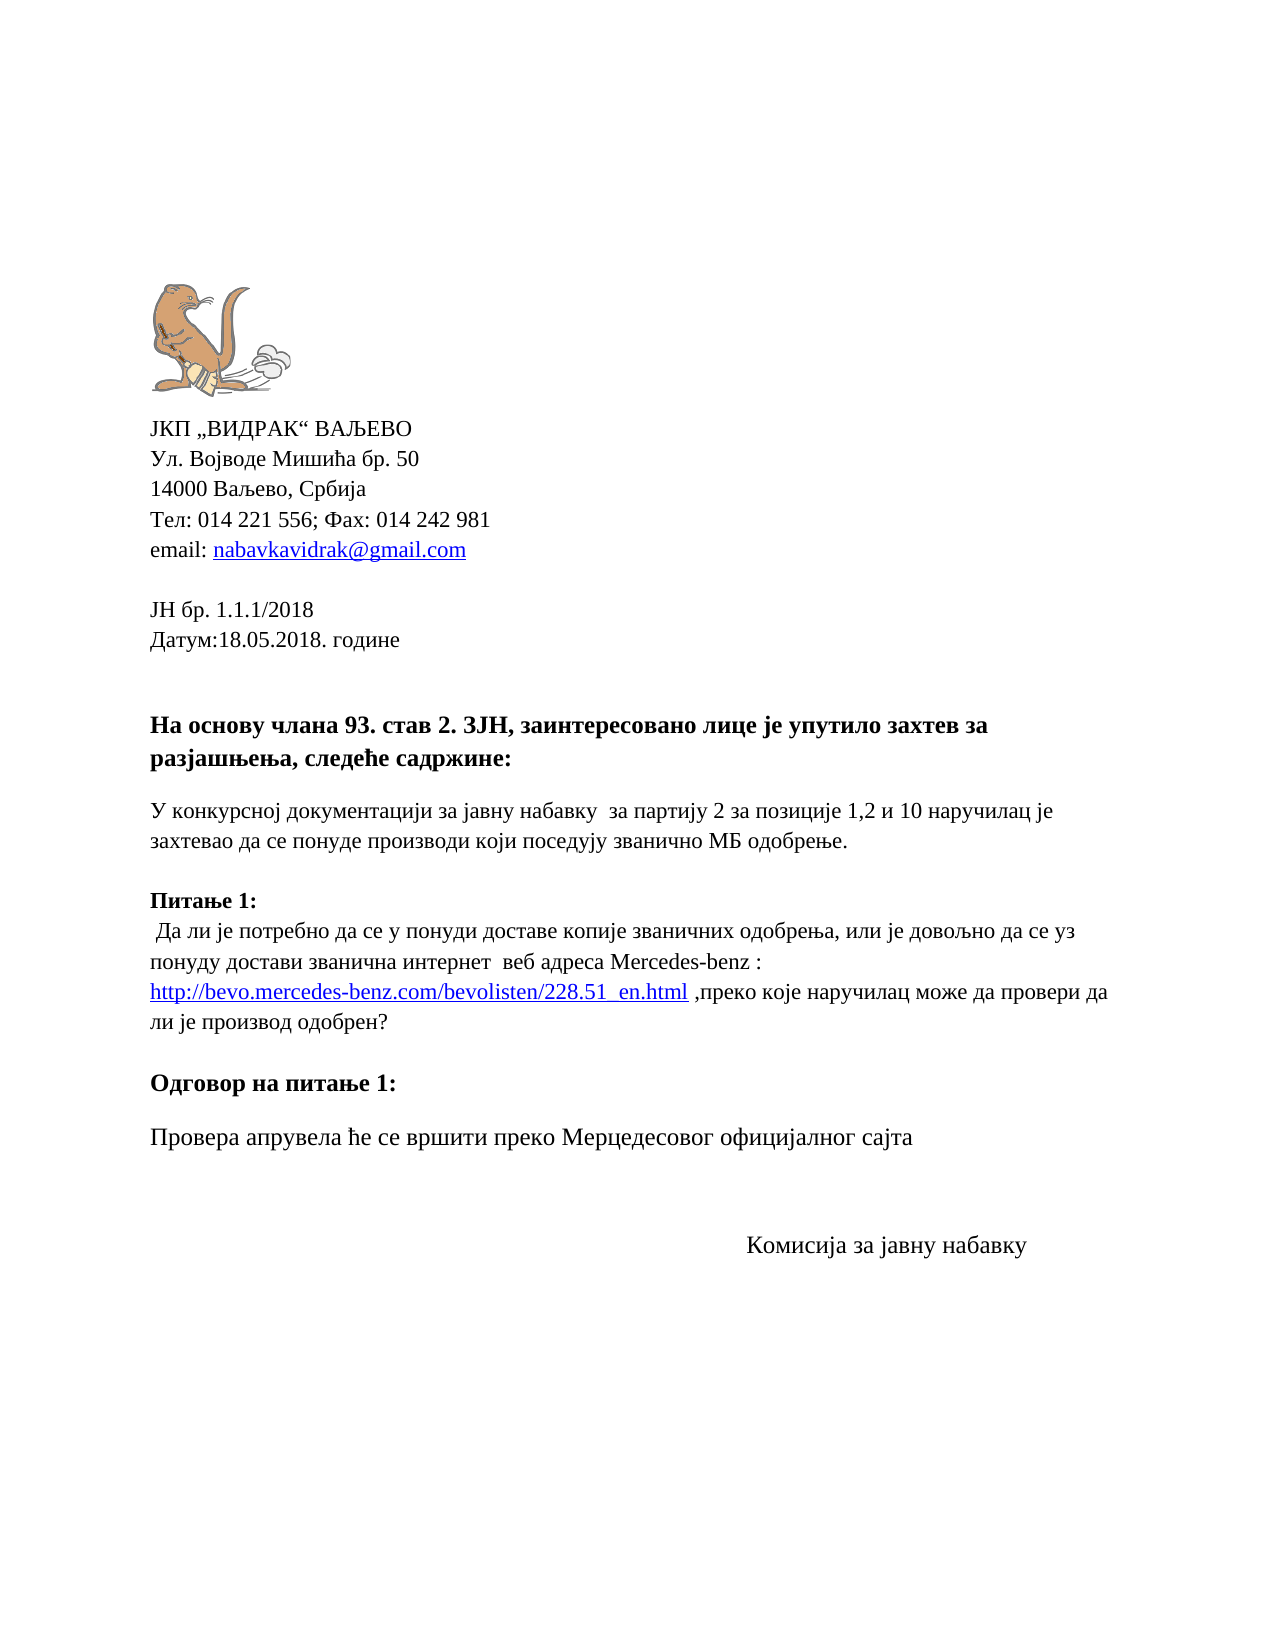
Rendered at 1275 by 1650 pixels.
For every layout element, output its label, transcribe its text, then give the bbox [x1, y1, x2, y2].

picture [150, 282, 291, 397]
text Ул. Војводе Мишића бр. 50 [150, 445, 1125, 472]
text У конкурсној документацији за јавну набавку за партију 2 за позиције 1,2 и 10 наручилац је захтевао да се понуде производи који поседују званично МБ одобрење. [150, 797, 1125, 853]
text 14000 Ваљево, Србија [150, 476, 1125, 502]
text На основу члана 93. став 2. ЗЈН, заинтересовано лице је упутило захтев за разјашњења, следеће садржине: [150, 710, 1125, 772]
text Провера апрувела ће се вршити преко Мерцедесовог официјалног сајта [150, 1122, 1125, 1151]
text Тел: 014 221 556; Фах: 014 242 981 [150, 506, 1125, 532]
text ЈКП „ВИДРАК“ ВАЉЕВО [150, 415, 1125, 441]
text email: nabavkavidrak@gmail.com [150, 536, 1125, 562]
text Комисија за јавну набавку [150, 1230, 1125, 1259]
text Одговор на питање 1: [150, 1068, 1125, 1097]
text Питање 1: [150, 887, 1125, 914]
text ЈН бр. 1.1.1/2018 [150, 596, 1125, 623]
text Да ли је потребно да се у понуди доставе копије званичних одобрења, или је довољно да се уз понуду достави званична интернет веб адреса Mercedes-benz : http://bevo.mercedes-benz.com/bevolisten/228.51_en.html ,преко које наручилац може да провери да ли је производ одобрен? [150, 917, 1125, 1034]
text Датум:18.05.2018. године [150, 627, 1125, 653]
